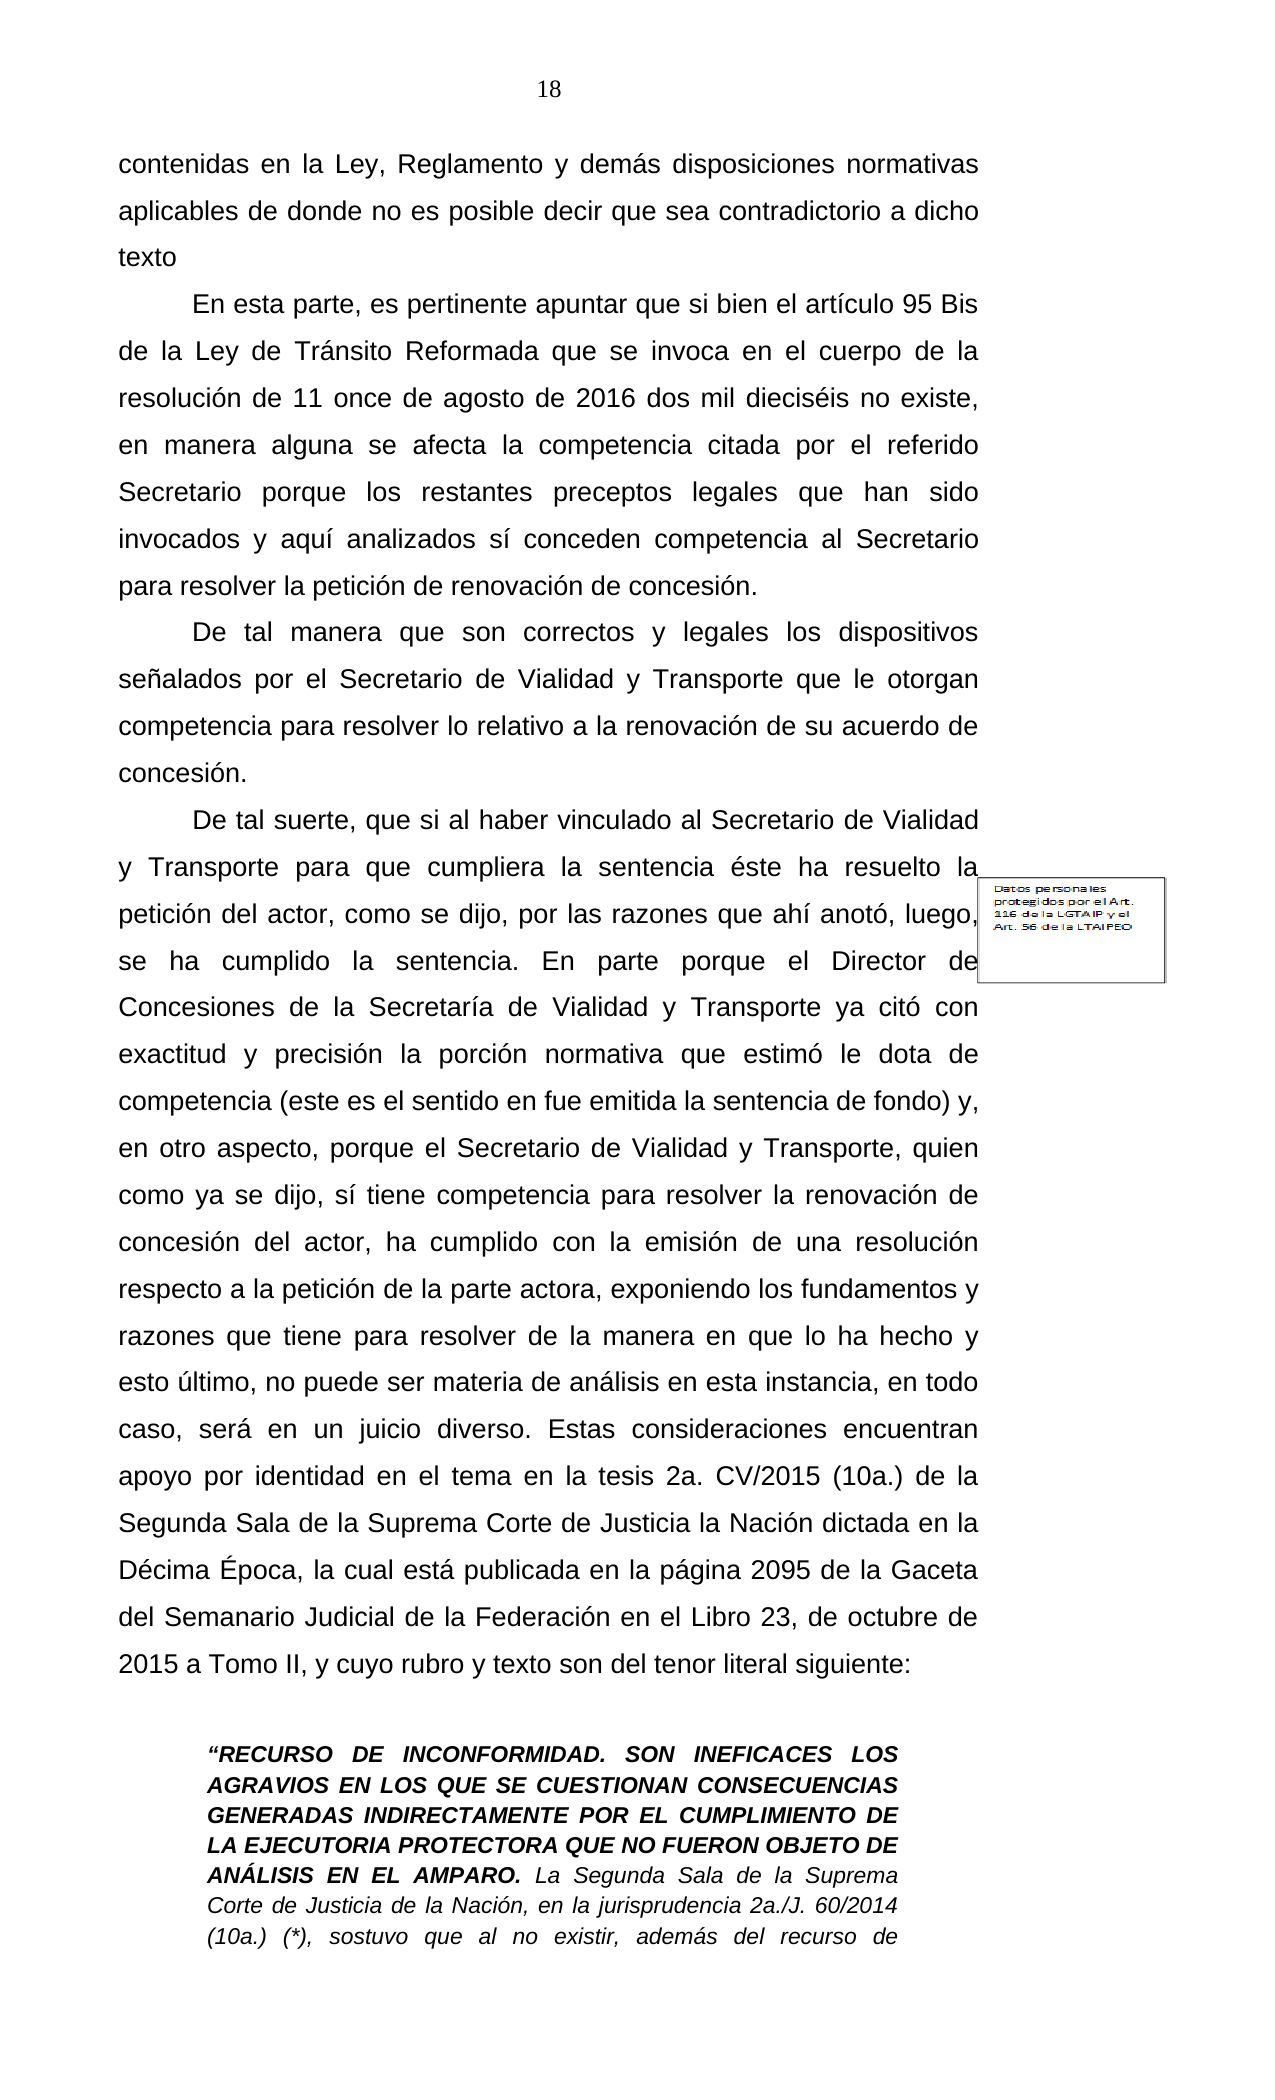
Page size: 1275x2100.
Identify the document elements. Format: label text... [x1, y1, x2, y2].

text De tal suerte, que si al haber vinculado al Secretario de Vialidad y Transporte para que cumpliera la sentencia éste ha resuelto la petición del actor, como se dijo, por las razones que ahí anotó, luego, se ha cumplido la sentencia. En parte porque el Director de Concesiones de la Secretaría de Vialidad y Transporte ya citó con exactitud y precisión la porción normativa que estimó le dota de competencia (este es el sentido en fue emitida la sentencia de fondo) y, en otro aspecto, porque el Secretario de Vialidad y Transporte, quien como ya se dijo, sí tiene competencia para resolver la renovación de concesión del actor, ha cumplido con la emisión de una resolución respecto a la petición de la parte actora, exponiendo los fundamentos y razones que tiene para resolver de la manera en que lo ha hecho y esto último, no puede ser materia de análisis en esta instancia, en todo caso, será en un juicio diverso. Estas consideraciones encuentran apoyo por identidad en el tema en la tesis 2a. CV/2015 (10a.) de la Segunda Sala de la Suprema Corte de Justicia la Nación dictada en la Décima Época, la cual está publicada en la página 2095 de la Gaceta del Semanario Judicial de la Federación en el Libro 23, de octubre de 2015 a Tomo II, y cuyo rubro y texto son del tenor literal siguiente: [118, 804, 980, 1679]
picture [980, 877, 1169, 984]
text De tal manera que son correctos y legales los dispositivos señalados por el Secretario de Vialidad y Transporte que le otorgan competencia para resolver lo relativo a la renovación de su acuerdo de concesión. [118, 616, 980, 788]
text En esta parte, es pertinente apuntar que si bien el artículo 95 Bis de la Ley de Tránsito Reformada que se invoca en el cuerpo de la resolución de 11 once de agosto de 2016 dos mil dieciséis no existe, en manera alguna se afecta la competencia citada por el referido Secretario porque los restantes preceptos legales que han sido invocados y aquí analizados sí conceden competencia al Secretario para resolver la petición de renovación de concesión. [118, 288, 980, 601]
